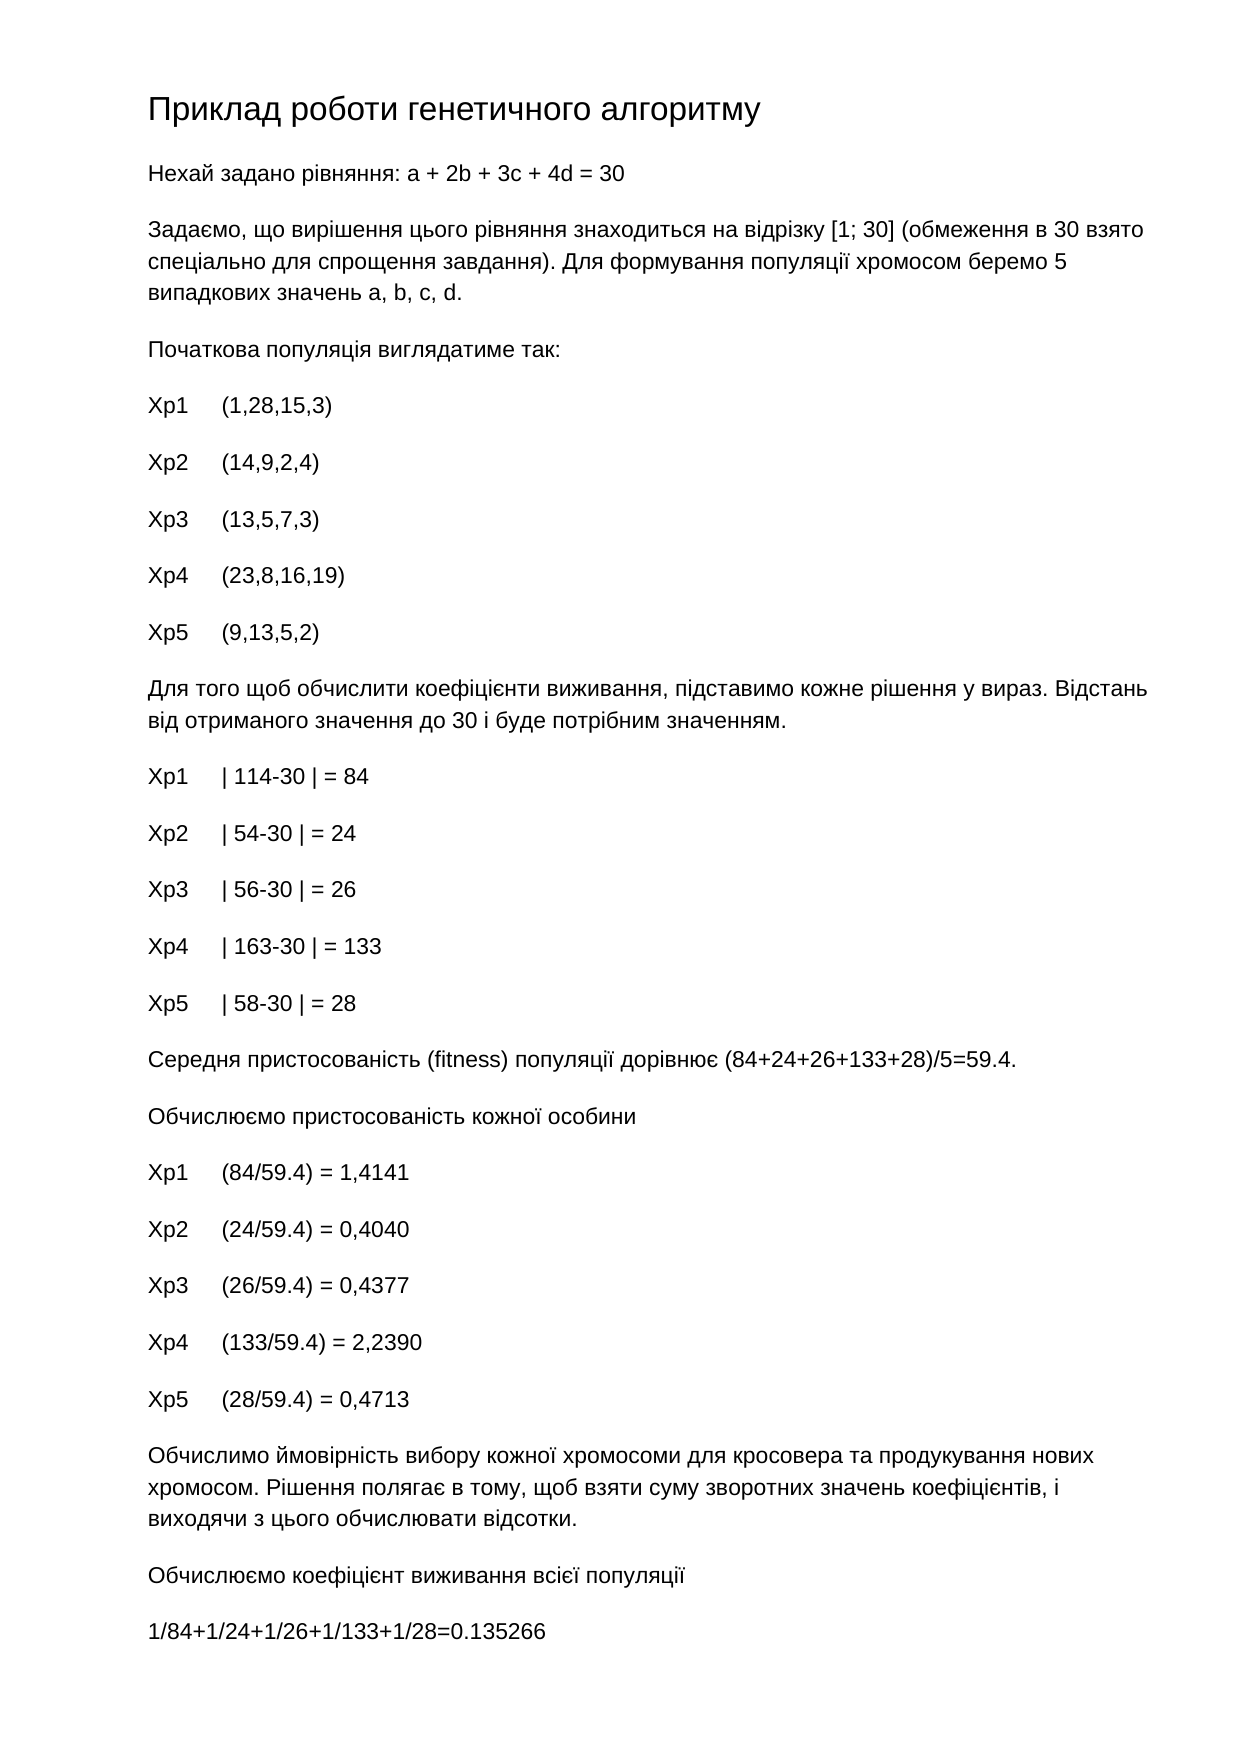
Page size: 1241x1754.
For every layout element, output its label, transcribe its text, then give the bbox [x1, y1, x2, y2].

text Хр4 | 163-30 | = 133 [148, 933, 1152, 959]
text Задаємо, що вирішення цього рівняння знаходиться на відрізку [1; 30] (обмеження в 30 взято спеціально для спрощення завдання). Для формування популяції хромосом беремо 5 випадкових значень a, b, c, d. [148, 216, 1152, 306]
text Хр5 (9,13,5,2) [148, 619, 1152, 645]
text Хр5 (28/59.4) = 0,4713 [148, 1386, 1152, 1412]
text Хр3 (13,5,7,3) [148, 506, 1152, 532]
text Хр2 (14,9,2,4) [148, 449, 1152, 475]
text Хр1 | 114-30 | = 84 [148, 763, 1152, 790]
text Хр1 (84/59.4) = 1,4141 [148, 1159, 1152, 1186]
text Обчислюємо коефіцієнт виживання всієї популяції [148, 1562, 1152, 1588]
text Хр4 (23,8,16,19) [148, 562, 1152, 588]
text Хр3 | 56-30 | = 26 [148, 876, 1152, 903]
text Обчислимо ймовірність вибору кожної хромосоми для кросовера та продукування нових хромосом. Рішення полягає в тому, щоб взяти суму зворотних значень коефіцієнтів, і виходячи з цього обчислювати відсотки. [148, 1442, 1152, 1532]
subtitle Приклад роботи генетичного алгоритму [148, 88, 1152, 127]
text Середня пристосованість (fitness) популяції дорівнює (84+24+26+133+28)/5=59.4. [148, 1046, 1152, 1072]
text Хр1 (1,28,15,3) [148, 392, 1152, 419]
text Для того щоб обчислити коефіцієнти виживання, підставимо кожне рішення у вираз. Відстань від отриманого значення до 30 і буде потрібним значенням. [148, 675, 1152, 733]
text Обчислюємо пристосованість кожної особини [148, 1103, 1152, 1129]
text Хр2 (24/59.4) = 0,4040 [148, 1216, 1152, 1242]
text Початкова популяція виглядатиме так: [148, 336, 1152, 362]
text Нехай задано рівняння: a + 2b + 3c + 4d = 30 [148, 159, 1152, 186]
text Хр2 | 54-30 | = 24 [148, 820, 1152, 846]
text Хр3 (26/59.4) = 0,4377 [148, 1272, 1152, 1299]
text 1/84+1/24+1/26+1/133+1/28=0.135266 [148, 1618, 1152, 1645]
text Хр4 (133/59.4) = 2,2390 [148, 1329, 1152, 1355]
text Хр5 | 58-30 | = 28 [148, 989, 1152, 1016]
